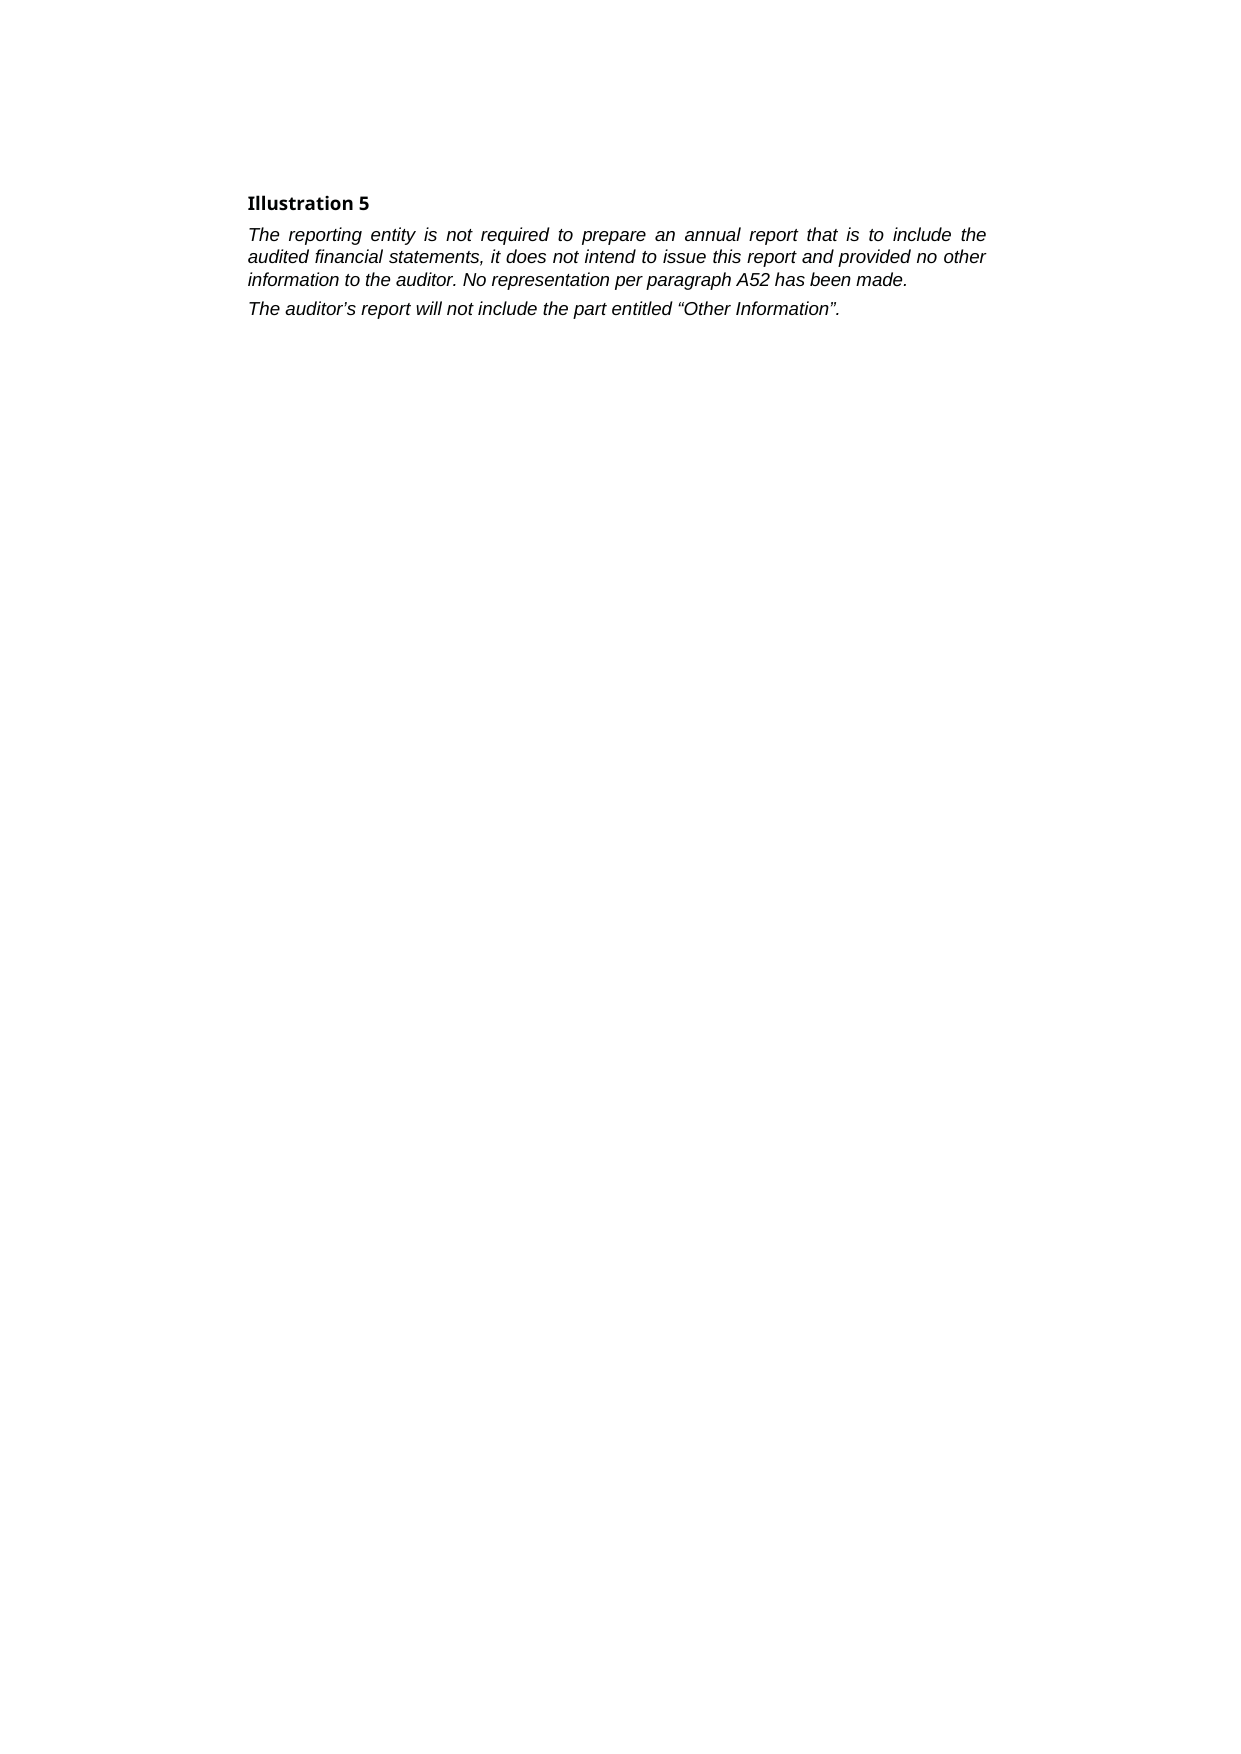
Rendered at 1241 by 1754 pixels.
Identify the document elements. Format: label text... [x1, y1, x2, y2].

text The auditor’s report will not include the part entitled “Other Information”. [248, 298, 1065, 319]
subtitle Illustration 5 [248, 191, 1065, 216]
text The reporting entity is not required to prepare an annual report that is to include the audited financial statements, it does not intend to issue this report and provided no other information to the auditor. No representation per paragraph A52 has been made. [248, 223, 987, 291]
